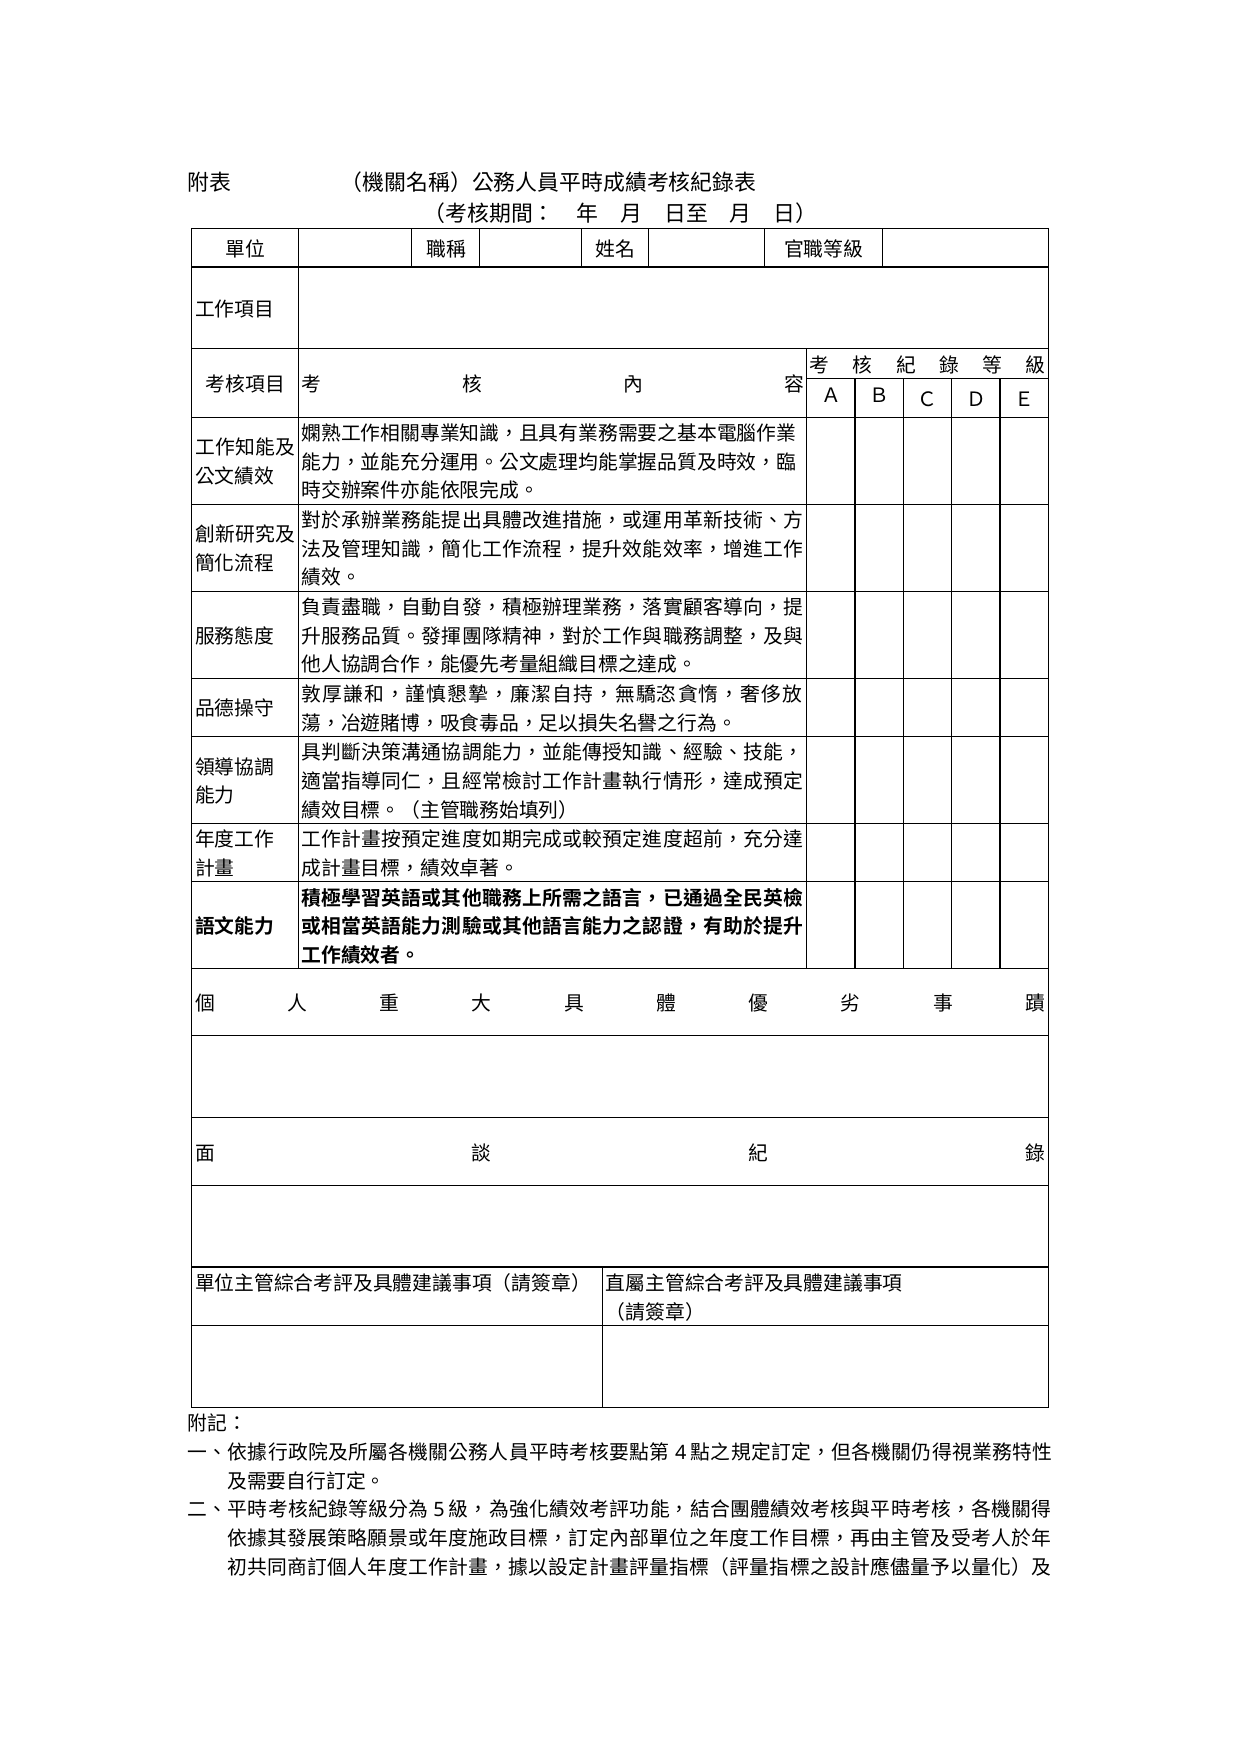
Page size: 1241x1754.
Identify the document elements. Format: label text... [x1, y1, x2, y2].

table_cell 工作知能及公文績效 [192, 418, 298, 503]
table_cell [904, 737, 951, 823]
table_cell [1001, 418, 1048, 503]
table_cell 領導協調 能力 [192, 737, 298, 823]
table_header [299, 229, 411, 266]
table_cell [807, 592, 854, 677]
table_cell 語文能力 [192, 882, 298, 968]
table_cell Ｅ [1001, 379, 1048, 417]
text （考核期間： 年 月 日至 月 日） [187, 196, 1053, 228]
table_cell [1001, 882, 1048, 968]
table_cell 工作項目 [192, 268, 298, 348]
table_cell [1001, 679, 1048, 736]
table_cell [856, 882, 903, 968]
table_cell 具判斷決策溝通協調能力，並能傳授知識、經驗、技能，適當指導同仁，且經常檢討工作計畫執行情形，達成預定績效目標。（主管職務始填列） [299, 737, 806, 823]
table_cell [952, 418, 999, 503]
table_cell Ｄ [952, 379, 999, 417]
text 附表 （機關名稱）公務人員平時成績考核紀錄表 [187, 164, 1053, 196]
table_cell Ｂ [856, 379, 903, 417]
table_cell 個人重大具體優劣事蹟 [192, 969, 1048, 1035]
table_cell [1001, 505, 1048, 591]
table_cell 工作計畫按預定進度如期完成或較預定進度超前，充分達成計畫目標，績效卓著。 [299, 824, 806, 881]
table_cell [856, 505, 903, 591]
table_cell [904, 824, 951, 881]
table_header 官職等級 [765, 229, 882, 266]
table_cell 品德操守 [192, 679, 298, 736]
table_cell [807, 679, 854, 736]
table_cell [856, 418, 903, 503]
table_cell 對於承辦業務能提出具體改進措施，或運用革新技術、方法及管理知識，簡化工作流程，提升效能效率，增進工作績效。 [299, 505, 806, 591]
table_cell [1001, 592, 1048, 677]
table_cell [299, 268, 1048, 348]
table_cell [952, 679, 999, 736]
table_header 姓名 [582, 229, 648, 266]
table_cell 考核紀錄等級 [807, 349, 1048, 378]
table_cell [603, 1326, 1048, 1407]
table_cell 直屬主管綜合考評及具體建議事項 （請簽章） [603, 1268, 1048, 1325]
table_cell [1001, 737, 1048, 823]
text 附記： [187, 1408, 1053, 1436]
table_cell 考核項目 [192, 349, 298, 417]
table_cell [807, 824, 854, 881]
table_header [480, 229, 581, 266]
table_cell [904, 592, 951, 677]
table_cell [192, 1186, 1048, 1266]
table_cell 年度工作 計畫 [192, 824, 298, 881]
table_cell [952, 882, 999, 968]
table_header 單位 [192, 229, 298, 266]
table_cell [952, 592, 999, 677]
table_cell Ｃ [904, 379, 951, 417]
table_cell 服務態度 [192, 592, 298, 677]
table_cell 考核內容 [299, 349, 806, 417]
table_cell [1001, 824, 1048, 881]
table_cell [856, 679, 903, 736]
table_cell [807, 737, 854, 823]
table_cell [952, 824, 999, 881]
text 一、依據行政院及所屬各機關公務人員平時考核要點第4點之規定訂定，但各機關仍得視業務特性及需要自行訂定。 [187, 1436, 1053, 1494]
table_cell 面談紀錄 [192, 1118, 1048, 1184]
table_header [649, 229, 764, 266]
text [187, 1494, 1053, 1580]
table_header [883, 229, 1048, 266]
table_cell [856, 592, 903, 677]
table_cell [904, 505, 951, 591]
table_cell [904, 882, 951, 968]
table_header 職稱 [412, 229, 479, 266]
table_cell [807, 505, 854, 591]
table_cell [856, 824, 903, 881]
table_cell [952, 505, 999, 591]
table_cell [192, 1326, 602, 1407]
table_cell [807, 882, 854, 968]
table_cell 負責盡職，自動自發，積極辦理業務，落實顧客導向，提升服務品質。發揮團隊精神，對於工作與職務調整，及與他人協調合作，能優先考量組織目標之達成。 [299, 592, 806, 677]
table_cell [192, 1036, 1048, 1117]
table_cell 單位主管綜合考評及具體建議事項（請簽章） [192, 1268, 602, 1325]
table_cell [856, 737, 903, 823]
table_cell 創新研究及簡化流程 [192, 505, 298, 591]
table_cell 積極學習英語或其他職務上所需之語言，已通過全民英檢或相當英語能力測驗或其他語言能力之認證，有助於提升工作績效者。 [299, 882, 806, 968]
table_cell [904, 679, 951, 736]
table_cell [807, 418, 854, 503]
table_cell [952, 737, 999, 823]
table_cell [904, 418, 951, 503]
table_cell 敦厚謙和，謹慎懇摯，廉潔自持，無驕恣貪惰，奢侈放蕩，冶遊賭博，吸食毒品，足以損失名譽之行為。 [299, 679, 806, 736]
table_cell Ａ [807, 379, 854, 417]
table_cell 嫻熟工作相關專業知識，且具有業務需要之基本電腦作業能力，並能充分運用。公文處理均能掌握品質及時效，臨時交辦案件亦能依限完成。 [299, 418, 806, 503]
